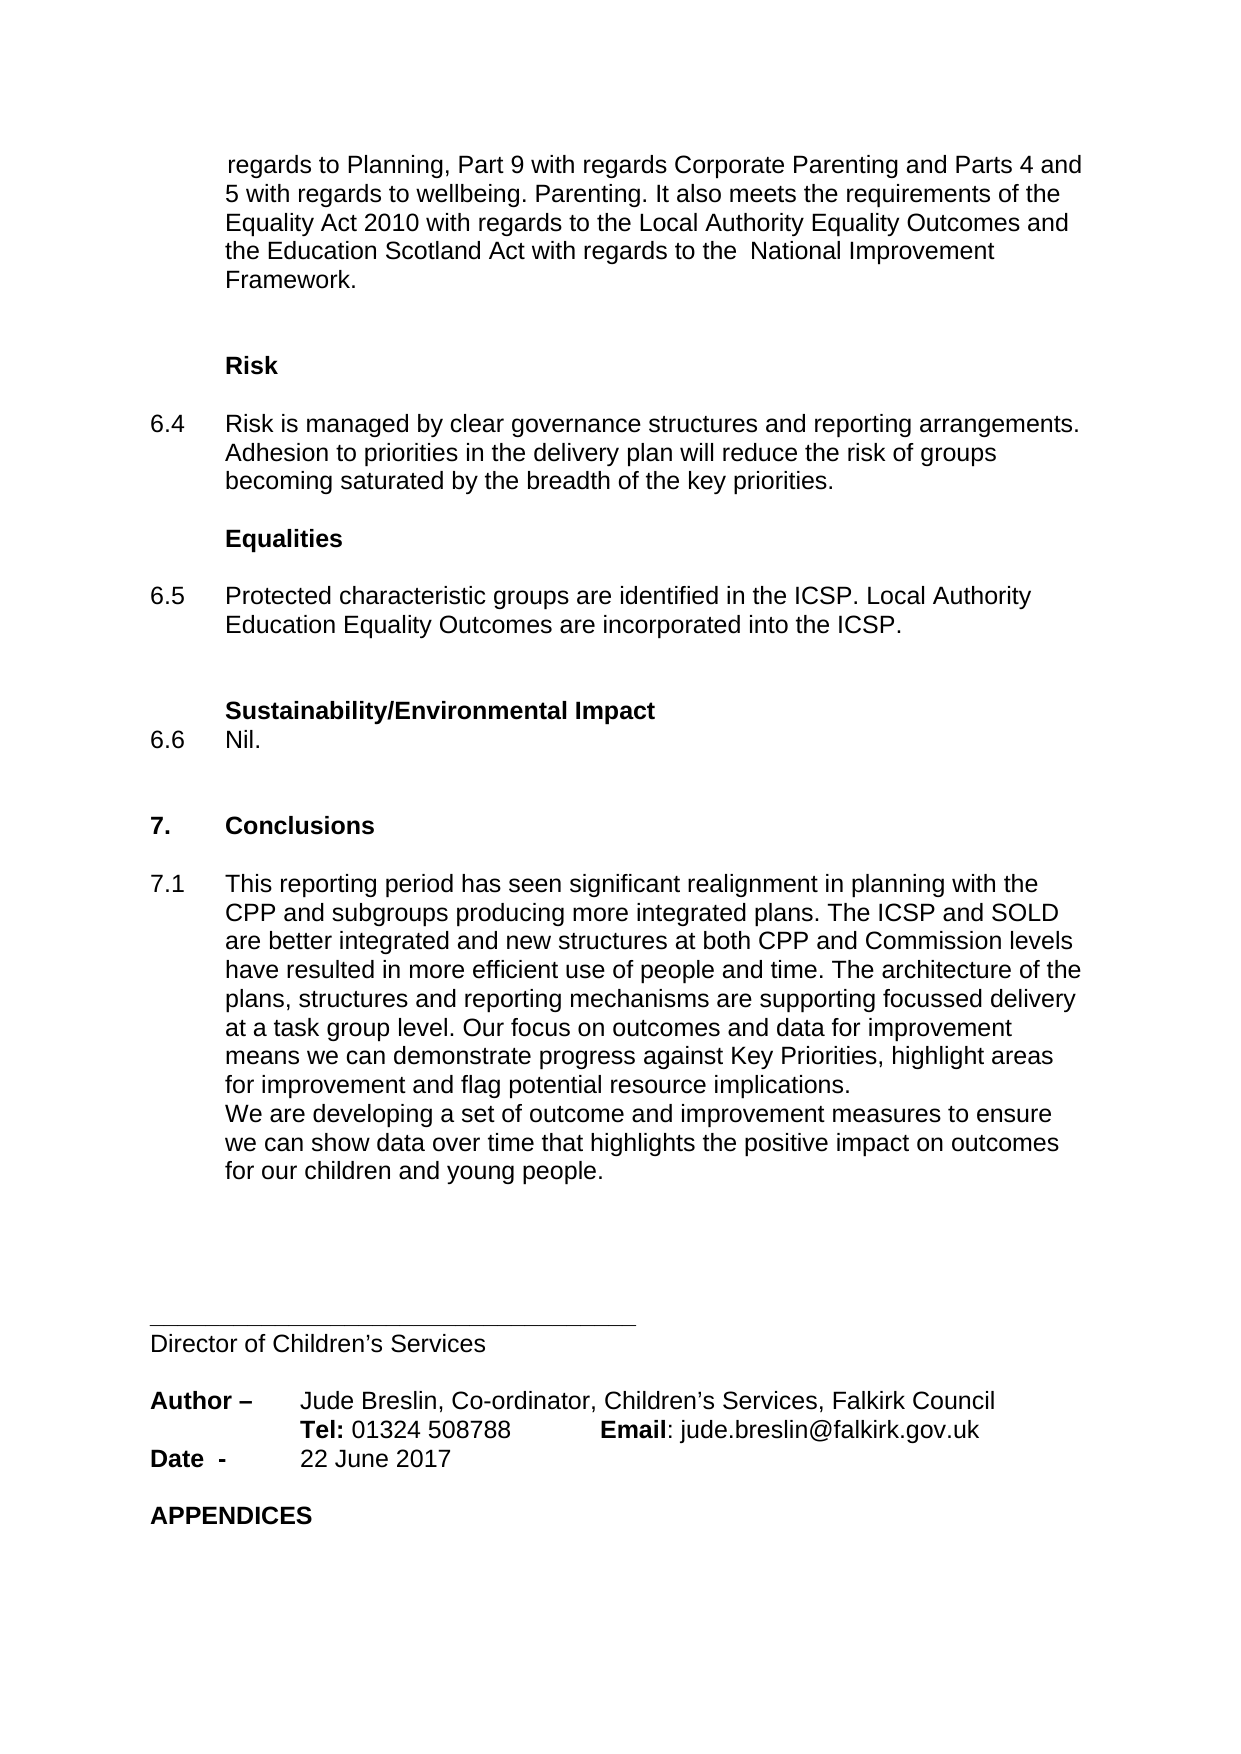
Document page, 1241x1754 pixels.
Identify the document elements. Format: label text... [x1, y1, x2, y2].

text Equalities [150, 524, 1090, 552]
text 7.1 This reporting period has seen significant realignment in planning with the CPP and subgroups producing more integrated plans. The ICSP and SOLD are better integrated and new structures at both CPP and Commission levels have resulted in more efficient use of people and time. The architecture of the plans, structures and reporting mechanisms are supporting focussed delivery at a task group level. Our focus on outcomes and data for improvement means we can demonstrate progress against Key Priorities, highlight areas for improvement and flag potential resource implications. [150, 869, 1090, 1099]
list Author – Jude Breslin, Co-ordinator, Children’s Services, Falkirk Council [150, 1386, 1090, 1415]
text 6.4 Risk is managed by clear governance structures and reporting arrangements. Adhesion to priorities in the delivery plan will reduce the risk of groups becoming saturated by the breadth of the key priorities. [150, 409, 1090, 495]
text 7. Conclusions [150, 811, 1090, 840]
text regards to Planning, Part 9 with regards Corporate Parenting and Parts 4 and 5 with regards to wellbeing. Parenting. It also meets the requirements of the Equality Act 2010 with regards to the Local Authority Equality Outcomes and the Education Scotland Act with regards to the National Improvement Framework. [165, 150, 1090, 294]
text Risk [225, 351, 1090, 380]
text Sustainability/Environmental Impact [150, 696, 1090, 725]
list Tel: 01324 508788 Email: jude.breslin@falkirk.gov.uk [150, 1415, 1090, 1444]
list ___________________________________ [150, 1300, 1090, 1329]
text We are developing a set of outcome and improvement measures to ensure we can show data over time that highlights the positive impact on outcomes for our children and young people. [150, 1099, 1090, 1185]
text APPENDICES [150, 1501, 1090, 1530]
text 6.5 Protected characteristic groups are identified in the ICSP. Local Authority Education Equality Outcomes are incorporated into the ICSP. [150, 581, 1090, 639]
text 6.6 Nil. [150, 725, 1090, 754]
list Date - 22 June 2017 [150, 1444, 1090, 1472]
list Director of Children’s Services [150, 1329, 1090, 1357]
